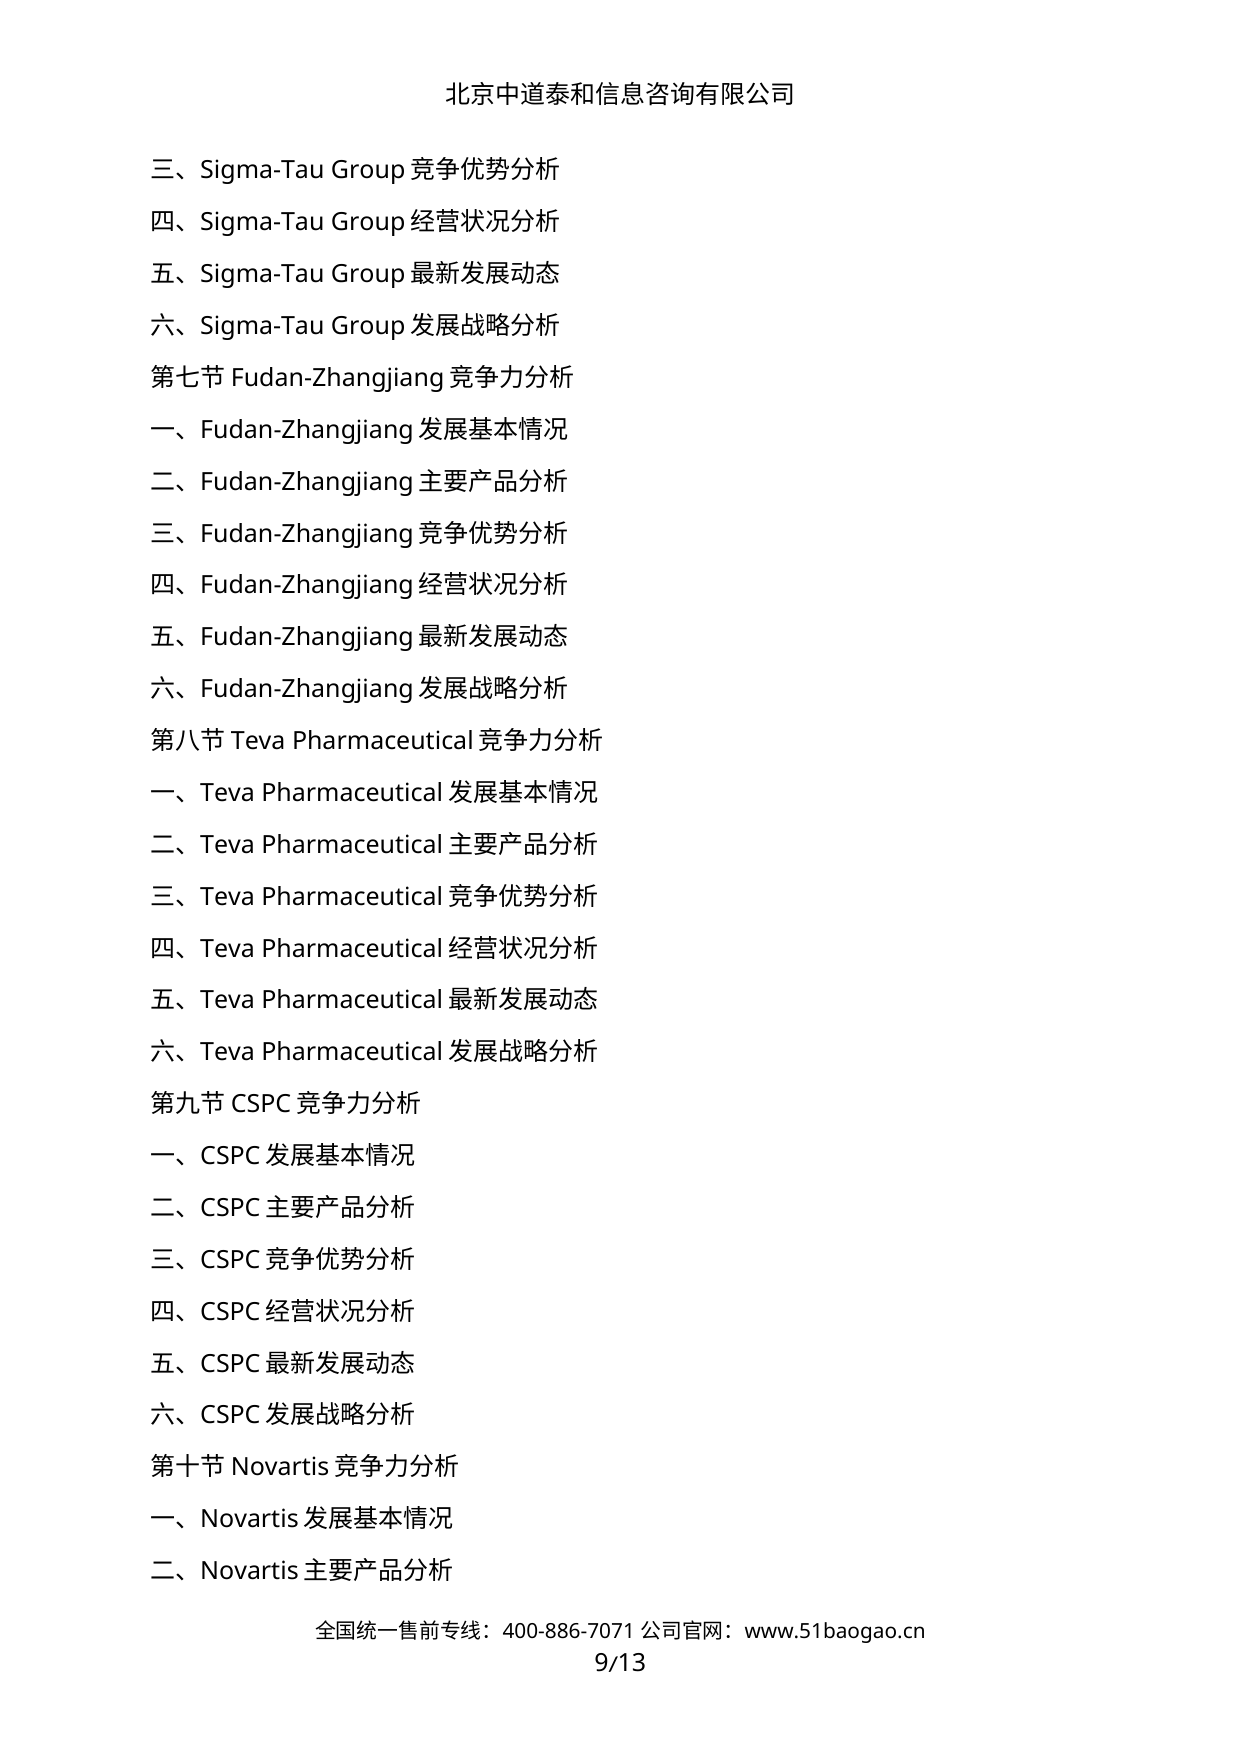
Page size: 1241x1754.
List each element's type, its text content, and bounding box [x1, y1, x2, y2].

text 六、CSPC发展战略分析 [150, 1395, 1090, 1431]
text 六、Sigma-Tau Group发展战略分析 [150, 306, 1090, 342]
text 四、Teva Pharmaceutical经营状况分析 [150, 928, 1090, 964]
text 二、Teva Pharmaceutical主要产品分析 [150, 824, 1090, 861]
text 六、Fudan-Zhangjiang发展战略分析 [150, 669, 1090, 705]
text 五、Fudan-Zhangjiang最新发展动态 [150, 617, 1090, 653]
text 二、Fudan-Zhangjiang主要产品分析 [150, 461, 1090, 497]
text 第七节 Fudan-Zhangjiang竞争力分析 [150, 357, 1090, 394]
text 一、Novartis发展基本情况 [150, 1499, 1090, 1535]
text 二、CSPC主要产品分析 [150, 1187, 1090, 1224]
text 三、Fudan-Zhangjiang竞争优势分析 [150, 513, 1090, 549]
text 四、Sigma-Tau Group经营状况分析 [150, 202, 1090, 238]
text 三、CSPC竞争优势分析 [150, 1239, 1090, 1276]
text 五、Sigma-Tau Group最新发展动态 [150, 254, 1090, 290]
text 一、Teva Pharmaceutical发展基本情况 [150, 772, 1090, 809]
text 第八节 Teva Pharmaceutical竞争力分析 [150, 721, 1090, 757]
text 一、CSPC发展基本情况 [150, 1136, 1090, 1172]
text 三、Teva Pharmaceutical竞争优势分析 [150, 876, 1090, 912]
text 四、CSPC经营状况分析 [150, 1291, 1090, 1327]
text 二、Novartis主要产品分析 [150, 1551, 1090, 1587]
text 四、Fudan-Zhangjiang经营状况分析 [150, 565, 1090, 601]
text 五、CSPC最新发展动态 [150, 1343, 1090, 1379]
text 三、Sigma-Tau Group竞争优势分析 [150, 150, 1090, 186]
text 第十节 Novartis竞争力分析 [150, 1447, 1090, 1483]
text 六、Teva Pharmaceutical发展战略分析 [150, 1032, 1090, 1068]
text 第九节 CSPC竞争力分析 [150, 1084, 1090, 1120]
text 一、Fudan-Zhangjiang发展基本情况 [150, 409, 1090, 446]
text 五、Teva Pharmaceutical最新发展动态 [150, 980, 1090, 1016]
